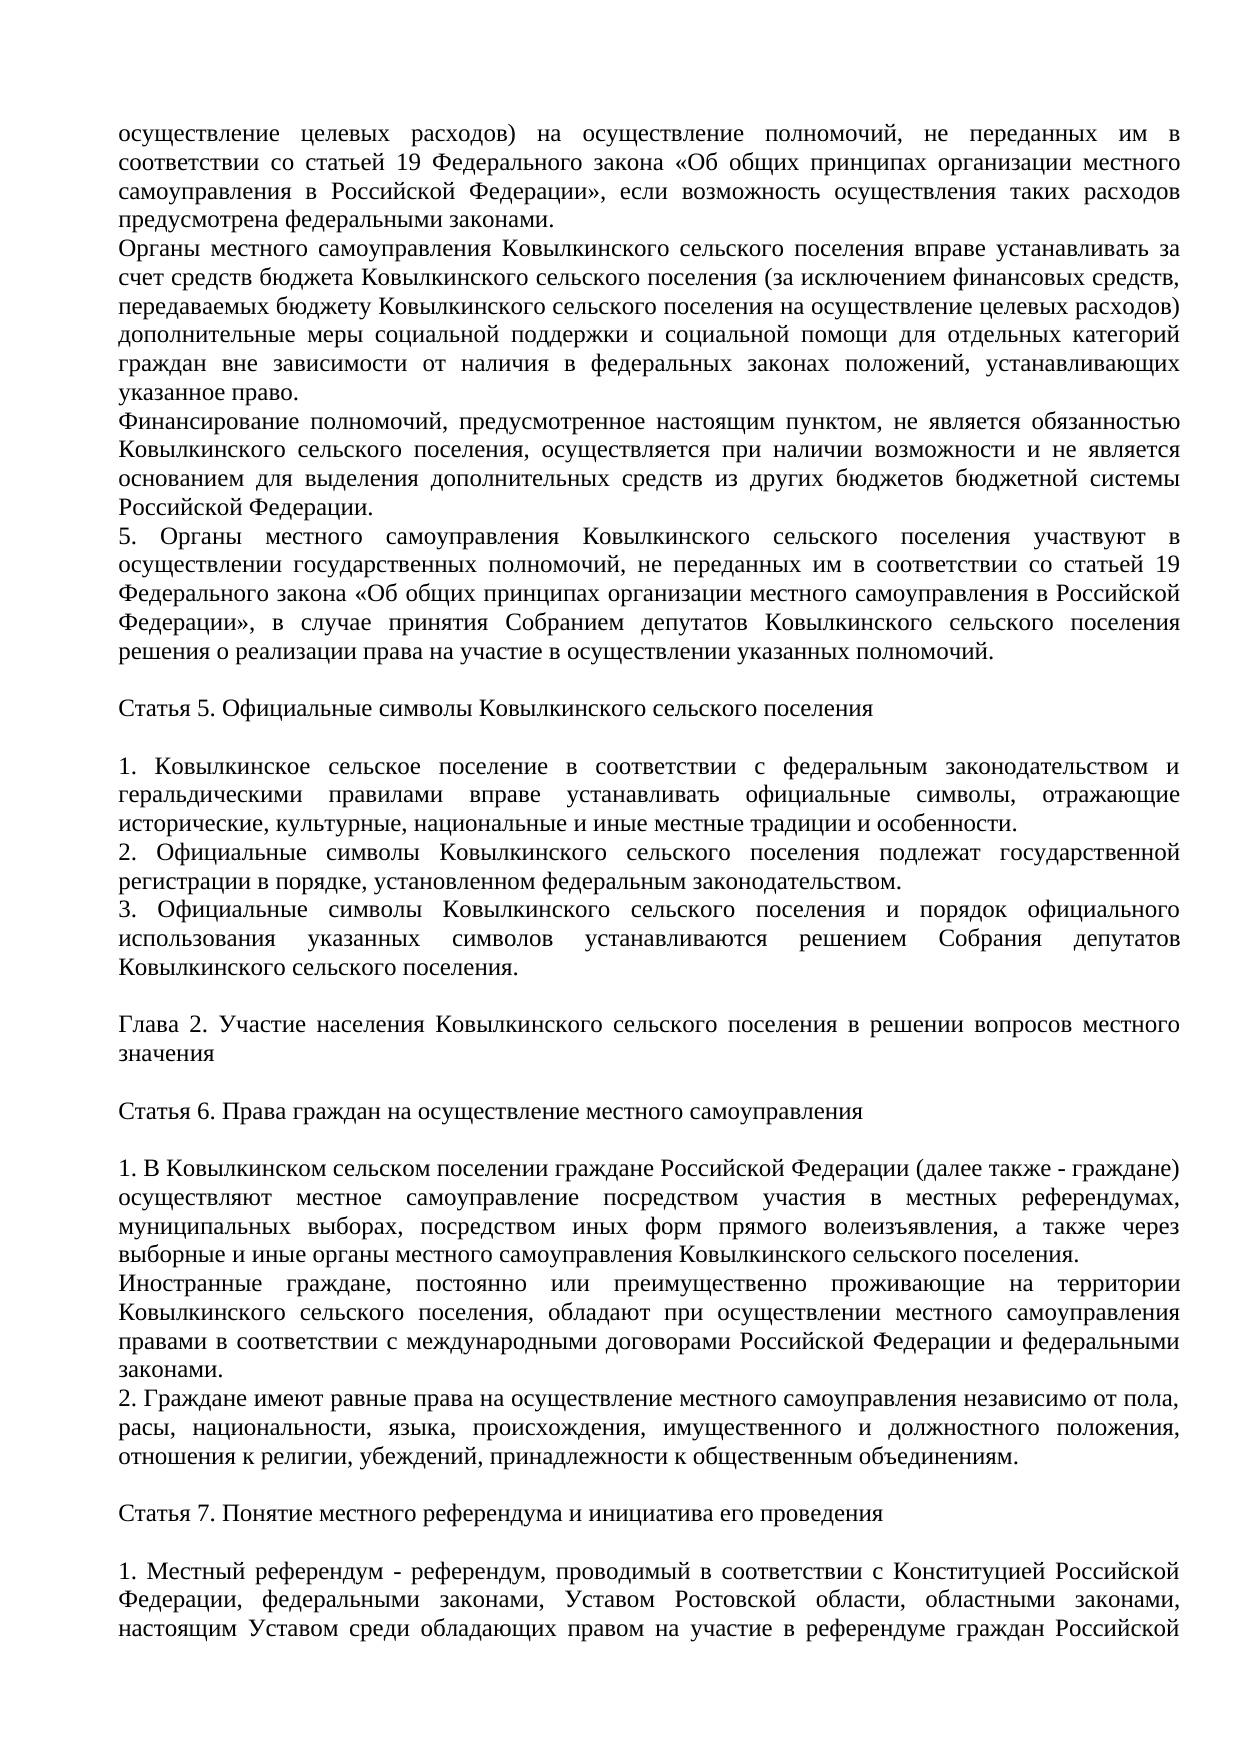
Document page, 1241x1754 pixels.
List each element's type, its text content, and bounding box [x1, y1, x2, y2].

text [118, 118, 1181, 233]
text Глава 2. Участие населения Ковылкинского сельского поселения в решении вопросов местного значения [118, 1009, 1181, 1067]
text Органы местного самоуправления Ковылкинского сельского поселения вправе устанавливать за счет средств бюджета Ковылкинского сельского поселения (за исключением финансовых средств, передаваемых бюджету Ковылкинского сельского поселения на осуществление целевых расходов) дополнительные меры социальной поддержки и социальной помощи для отдельных категорий граждан вне зависимости от наличия в федеральных законах положений, устанавливающих указанное право. [118, 233, 1181, 406]
text 3. Официальные символы Ковылкинского сельского поселения и порядок официального использования указанных символов устанавливаются решением Собрания депутатов Ковылкинского сельского поселения. [118, 894, 1181, 981]
text Статья 6. Права граждан на осуществление местного самоуправления [118, 1096, 1181, 1124]
text Статья 5. Официальные символы Ковылкинского сельского поселения [118, 693, 1181, 722]
text 2. Официальные символы Ковылкинского сельского поселения подлежат государственной регистрации в порядке, установленном федеральным законодательством. [118, 837, 1181, 894]
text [118, 1556, 1181, 1642]
text Иностранные граждане, постоянно или преимущественно проживающие на территории Ковылкинского сельского поселения, обладают при осуществлении местного самоуправления правами в соответствии с международными договорами Российской Федерации и федеральными законами. [118, 1268, 1181, 1383]
text 2. Граждане имеют равные права на осуществление местного самоуправления независимо от пола, расы, национальности, языка, происхождения, имущественного и должностного положения, отношения к религии, убеждений, принадлежности к общественным объединениям. [118, 1383, 1181, 1469]
text 5. Органы местного самоуправления Ковылкинского сельского поселения участвуют в осуществлении государственных полномочий, не переданных им в соответствии со статьей 19 Федерального закона «Об общих принципах организации местного самоуправления в Российской Федерации», в случае принятия Собранием депутатов Ковылкинского сельского поселения решения о реализации права на участие в осуществлении указанных полномочий. [118, 521, 1181, 664]
text 1. Ковылкинское сельское поселение в соответствии с федеральным законодательством и геральдическими правилами вправе устанавливать официальные символы, отражающие исторические, культурные, национальные и иные местные традиции и особенности. [118, 751, 1181, 837]
text 1. В Ковылкинском сельском поселении граждане Российской Федерации (далее также - граждане) осуществляют местное самоуправление посредством участия в местных референдумах, муниципальных выборах, посредством иных форм прямого волеизъявления, а также через выборные и иные органы местного самоуправления Ковылкинского сельского поселения. [118, 1153, 1181, 1268]
text Финансирование полномочий, предусмотренное настоящим пунктом, не является обязанностью Ковылкинского сельского поселения, осуществляется при наличии возможности и не является основанием для выделения дополнительных средств из других бюджетов бюджетной системы Российской Федерации. [118, 406, 1181, 521]
text Статья 7. Понятие местного референдума и инициатива его проведения [118, 1498, 1181, 1527]
